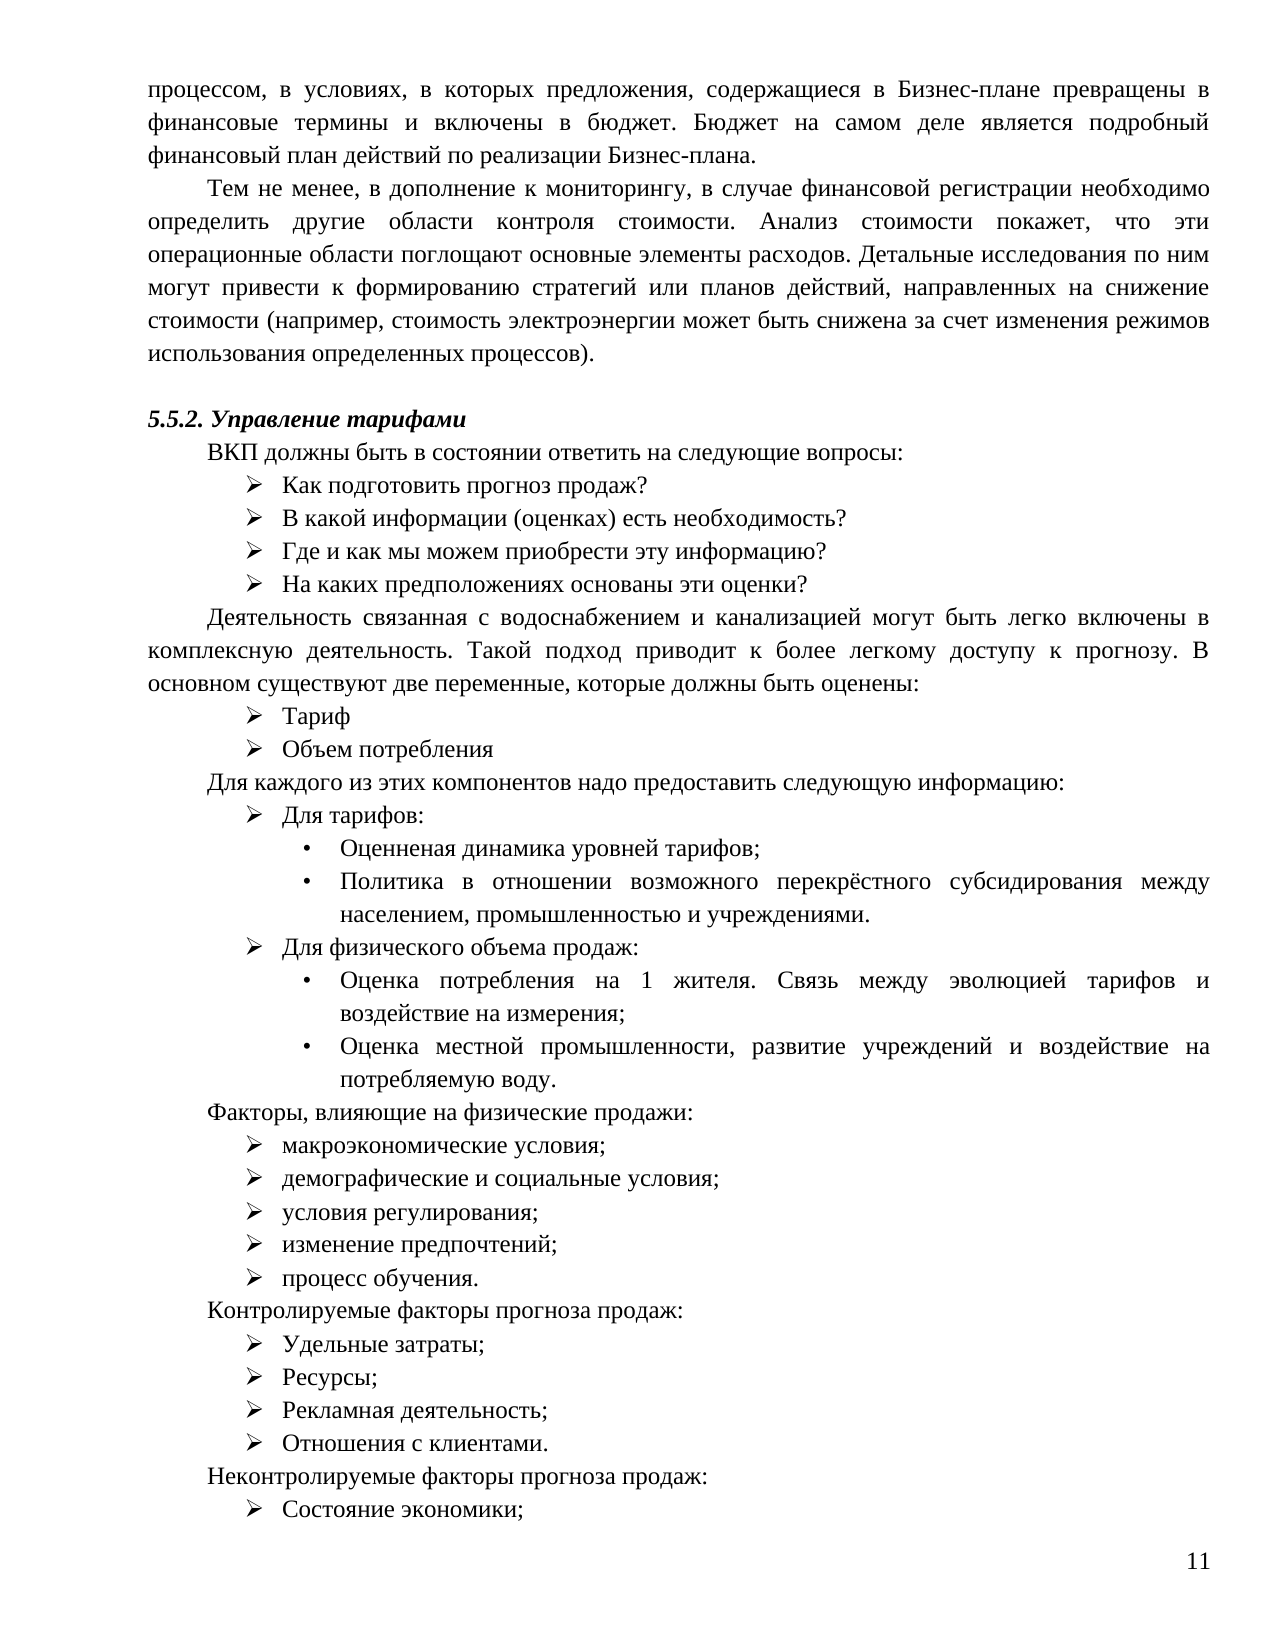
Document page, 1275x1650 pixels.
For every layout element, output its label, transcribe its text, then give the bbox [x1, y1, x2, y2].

text Неконтролируемые факторы прогноза продаж: [148, 1461, 1211, 1489]
list Рекламная деятельность; [244, 1395, 1211, 1423]
list Оценка местной промышленности, развитие учреждений и воздействие на потребляемую воду. [302, 1031, 1211, 1093]
list Оценненая динамика уровней тарифов; [302, 833, 1211, 862]
text Факторы, влияющие на физические продажи: [148, 1097, 1211, 1126]
list Оценка потребления на 1 жителя. Связь между эволюцией тарифов и воздействие на измерения; [302, 965, 1211, 1027]
list демографические и социальные условия; [244, 1163, 1211, 1192]
list процесс обучения. [244, 1263, 1211, 1291]
list Удельные затраты; [244, 1329, 1211, 1357]
list Тариф [244, 701, 1211, 730]
list Где и как мы можем приобрести эту информацию? [244, 536, 1211, 565]
list Политика в отношении возможного перекрёстного субсидирования между населением, промышленностью и учреждениями. [302, 866, 1211, 928]
text Для каждого из этих компонентов надо предоставить следующую информацию: [148, 767, 1211, 796]
list изменение предпочтений; [244, 1229, 1211, 1258]
text 5.5.2. Управление тарифами [148, 404, 1211, 433]
text Деятельность связанная с водоснабжением и канализацией могут быть легко включены в комплексную деятельность. Такой подход приводит к более легкому доступу к прогнозу. В основном существуют две переменные, которые должны быть оценены: [148, 602, 1211, 697]
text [148, 74, 1211, 169]
list макроэкономические условия; [244, 1131, 1211, 1159]
list Состояние экономики; [244, 1494, 1211, 1522]
list В какой информации (оценках) есть необходимость? [244, 503, 1211, 532]
list Отношения с клиентами. [244, 1428, 1211, 1456]
list На каких предположениях основаны эти оценки? [244, 569, 1211, 598]
list Для тарифов: [244, 800, 1211, 829]
text Контролируемые факторы прогноза продаж: [148, 1296, 1211, 1324]
list Объем потребления [244, 734, 1211, 763]
list Ресурсы; [244, 1362, 1211, 1390]
list условия регулирования; [244, 1197, 1211, 1225]
text ВКП должны быть в состоянии ответить на следующие вопросы: [148, 437, 1211, 466]
list Как подготовить прогноз продаж? [244, 470, 1211, 499]
text Тем не менее, в дополнение к мониторингу, в случае финансовой регистрации необходимо определить другие области контроля стоимости. Анализ стоимости покажет, что эти операционные области поглощают основные элементы расходов. Детальные исследования по ним могут привести к формированию стратегий или планов действий, направленных на снижение стоимости (например, стоимость электроэнергии может быть снижена за счет изменения режимов использования определенных процессов). [148, 173, 1211, 367]
list Для физического объема продаж: [244, 932, 1211, 961]
